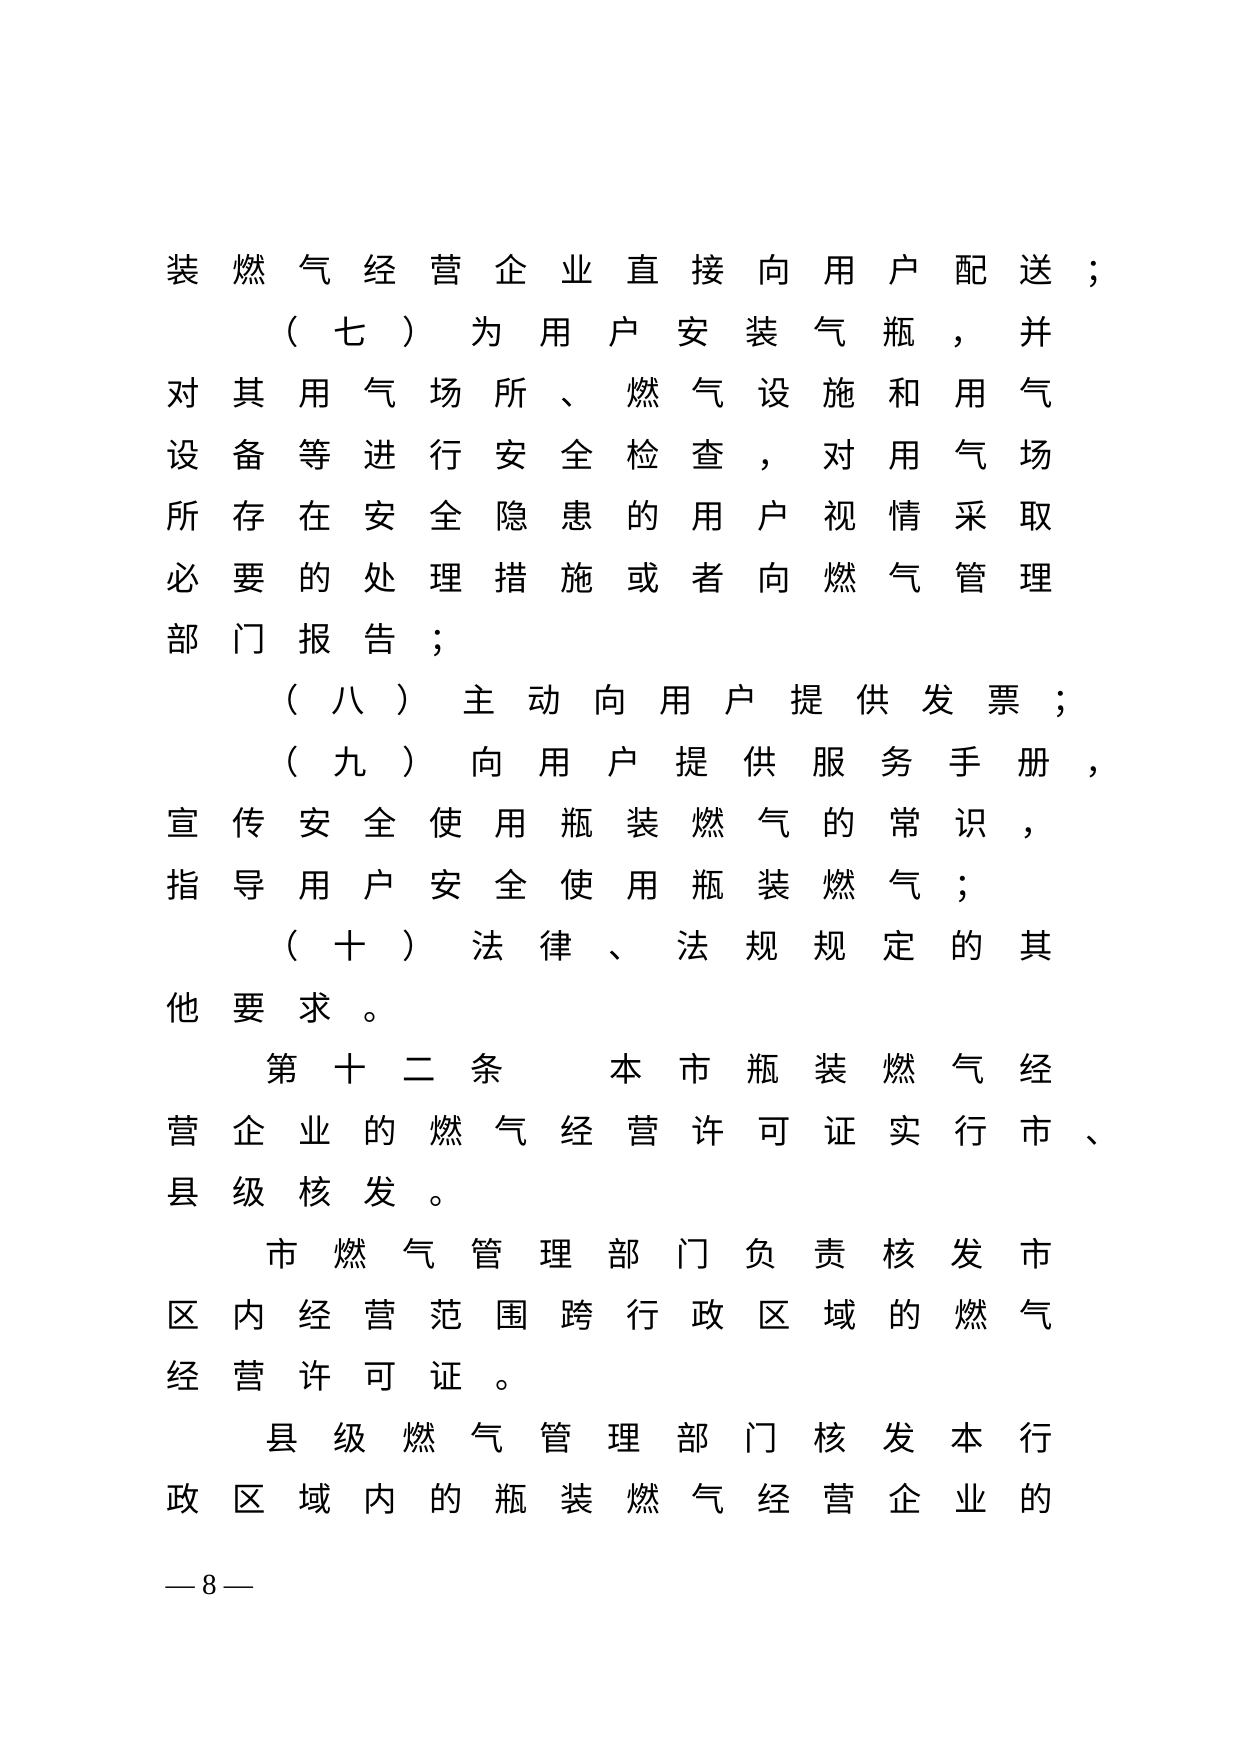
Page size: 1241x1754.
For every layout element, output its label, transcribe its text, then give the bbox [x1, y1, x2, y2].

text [167, 237, 1085, 299]
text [167, 1405, 1085, 1528]
text 第十二条 本市瓶装燃气经营企业的燃气经营许可证实行市、县级核发。 [167, 1036, 1085, 1221]
text 市燃气管理部门负责核发市区内经营范围跨行政区域的燃气经营许可证。 [167, 1221, 1085, 1405]
text （七）为用户安装气瓶，并对其用气场所、燃气设施和用气设备等进行安全检查，对用气场所存在安全隐患的用户视情采取必要的处理措施或者向燃气管理部门报告； [167, 299, 1085, 668]
text （十）法律、法规规定的其他要求。 [167, 913, 1085, 1036]
text （九）向用户提供服务手册，宣传安全使用瓶装燃气的常识，指导用户安全使用瓶装燃气； [167, 729, 1085, 913]
text （八）主动向用户提供发票； [167, 668, 1085, 729]
